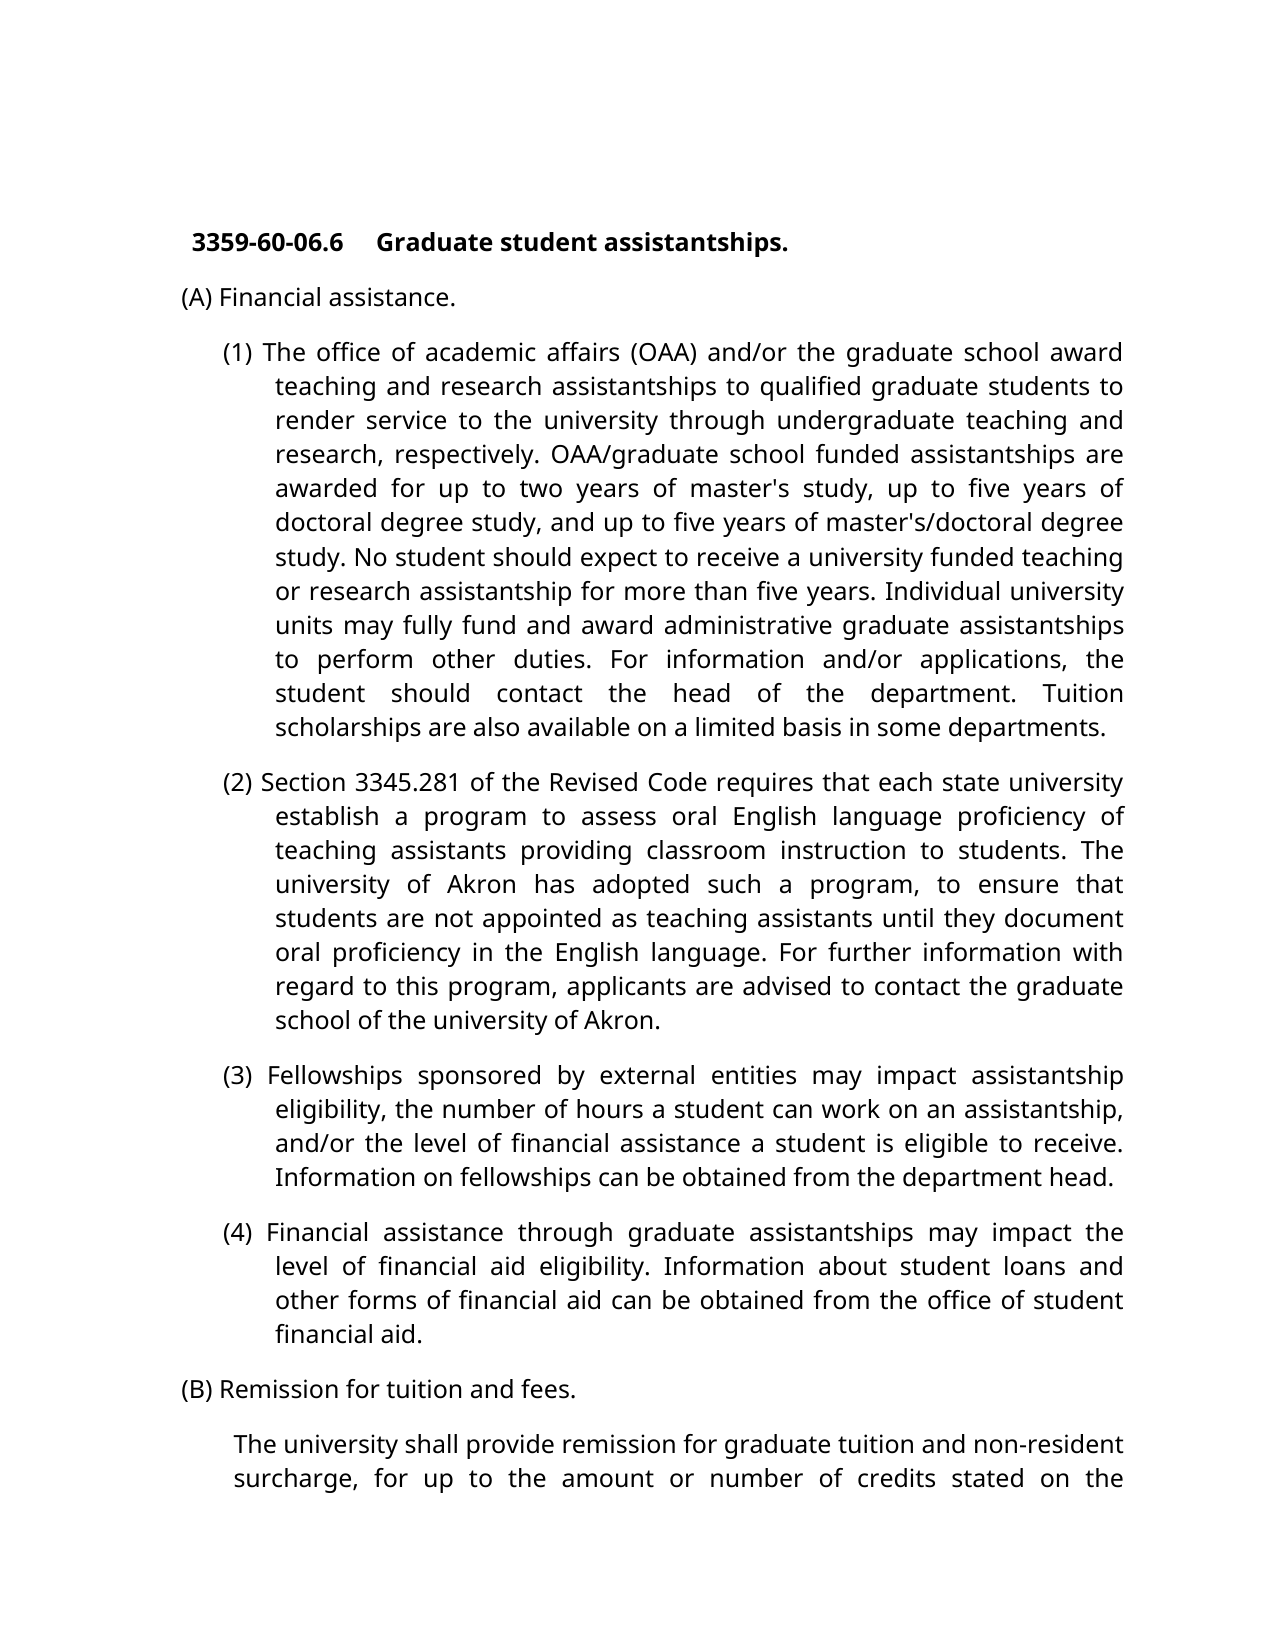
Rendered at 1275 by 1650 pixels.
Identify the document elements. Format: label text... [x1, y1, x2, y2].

text (B) Remission for tuition and fees. [181, 1372, 1125, 1406]
text (A) Financial assistance. [181, 280, 1125, 314]
text (3) Fellowships sponsored by external entities may impact assistantship eligibility, the number of hours a student can work on an assistantship, and/or the level of financial assistance a student is eligible to receive. Information on fellowships can be obtained from the department head. [223, 1058, 1125, 1194]
text 3359-60-06.6 Graduate student assistantships. [192, 225, 1125, 259]
text (4) Financial assistance through graduate assistantships may impact the level of financial aid eligibility. Information about student loans and other forms of financial aid can be obtained from the office of student financial aid. [223, 1215, 1125, 1351]
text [233, 1427, 1125, 1495]
text (2) Section 3345.281 of the Revised Code requires that each state university establish a program to assess oral English language proficiency of teaching assistants providing classroom instruction to students. The university of Akron has adopted such a program, to ensure that students are not appointed as teaching assistants until they document oral proficiency in the English language. For further information with regard to this program, applicants are advised to contact the graduate school of the university of Akron. [223, 764, 1125, 1037]
text (1) The office of academic affairs (OAA) and/or the graduate school award teaching and research assistantships to qualified graduate students to render service to the university through undergraduate teaching and research, respectively. OAA/graduate school funded assistantships are awarded for up to two years of master's study, up to five years of doctoral degree study, and up to five years of master's/doctoral degree study. No student should expect to receive a university funded teaching or research assistantship for more than five years. Individual university units may fully fund and award administrative graduate assistantships to perform other duties. For information and/or applications, the student should contact the head of the department. Tuition scholarships are also available on a limited basis in some departments. [223, 335, 1125, 743]
